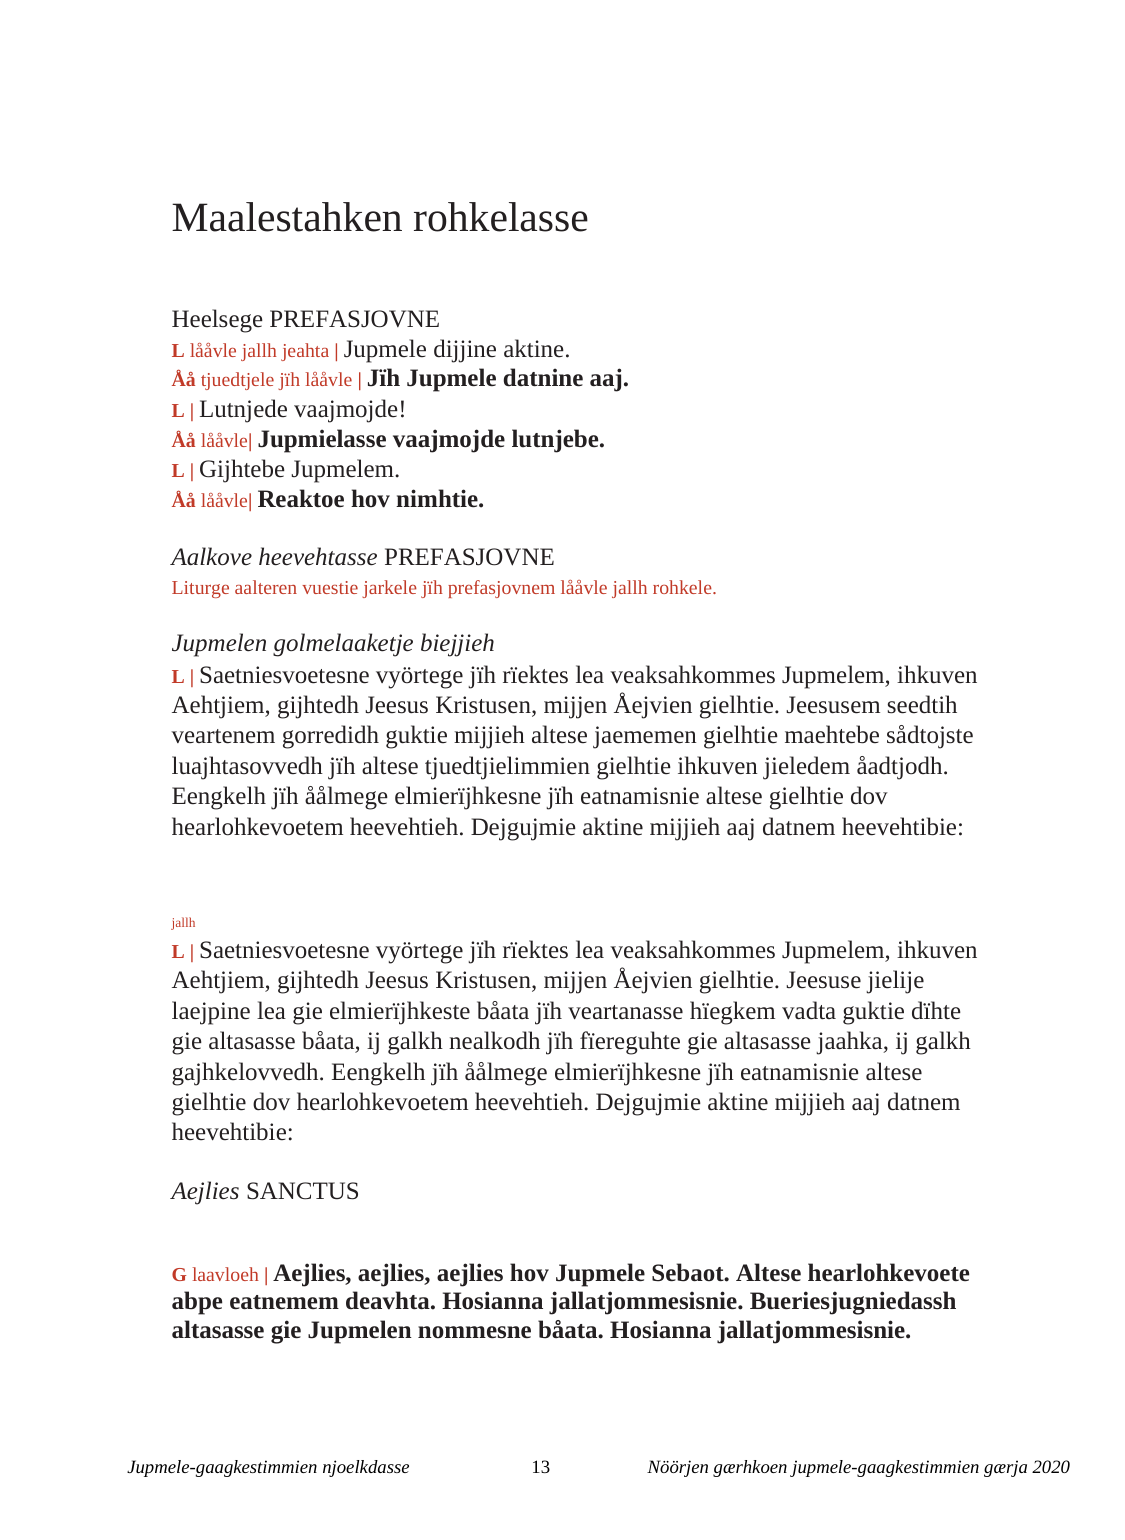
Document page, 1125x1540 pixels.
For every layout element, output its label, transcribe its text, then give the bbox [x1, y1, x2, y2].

text Åå tjuedtjele jïh lååvle | Jïh Jupmele datnine aaj. [171, 363, 998, 393]
text Aalkove heevehtasse PREFASJOVNE [171, 542, 998, 571]
text L lååvle jallh jeahta | Jupmele dijjine aktine. [171, 335, 998, 363]
text Maalestahken rohkelasse [171, 192, 998, 240]
text Aejlies SANCTUS [171, 1176, 998, 1205]
text L | Saetniesvoetesne vyörtege jïh rïektes lea veaksahkommes Jupmelem, ihkuven Aehtjiem, gijhtedh Jeesus Kristusen, mijjen Åejvien gielhtie. Jeesuse jielije laejpine lea gie elmierïjhkeste båata jïh veartanasse hïegkem vadta guktie dïhte gie altasasse båata, ij galkh nealkodh jïh fïereguhte gie altasasse jaahka, ij galkh gajhkelovvedh. Eengkelh jïh åålmege elmierïjhkesne jïh eatnamisnie altese gielhtie dov hearlohkevoetem heevehtieh. Dejgujmie aktine mijjieh aaj datnem heevehtibie: [171, 935, 998, 1146]
text jallh [171, 914, 998, 930]
text Jupmelen golmelaaketje biejjieh [171, 628, 998, 657]
text L | Lutnjede vaajmojde! [171, 395, 998, 423]
text Heelsege PREFASJOVNE [171, 304, 998, 333]
text Liturge aalteren vuestie jarkele jïh prefasjovnem lååvle jallh rohkele. [171, 576, 998, 598]
subtitle Åå lååvle| Reaktoe hov nimhtie. [171, 483, 998, 513]
text L | Saetniesvoetesne vyörtege jïh rïektes lea veaksahkommes Jupmelem, ihkuven Aehtjiem, gijhtedh Jeesus Kristusen, mijjen Åejvien gielhtie. Jeesusem seedtih veartenem gorredidh guktie mijjieh altese jaememen gielhtie maehtebe sådtojste luajhtasovvedh jïh altese tjuedtjielimmien gielhtie ihkuven jieledem åadtjodh. Eengkelh jïh åålmege elmierïjhkesne jïh eatnamisnie altese gielhtie dov hearlohkevoetem heevehtieh. Dejgujmie aktine mijjieh aaj datnem heevehtibie: [171, 660, 998, 841]
subtitle Åå lååvle| Jupmielasse vaajmojde lutnjebe. [171, 423, 998, 453]
text L | Gijhtebe Jupmelem. [171, 455, 998, 483]
subtitle G laavloeh | Aejlies, aejlies, aejlies hov Jupmele Sebaot. Altese hearlohkevoete abpe eatnemem deavhta. Hosianna jallatjommesisnie. Bueriesjugniedassh altasasse gie Jupmelen nommesne båata. Hosianna jallatjommesisnie. [171, 1259, 998, 1344]
